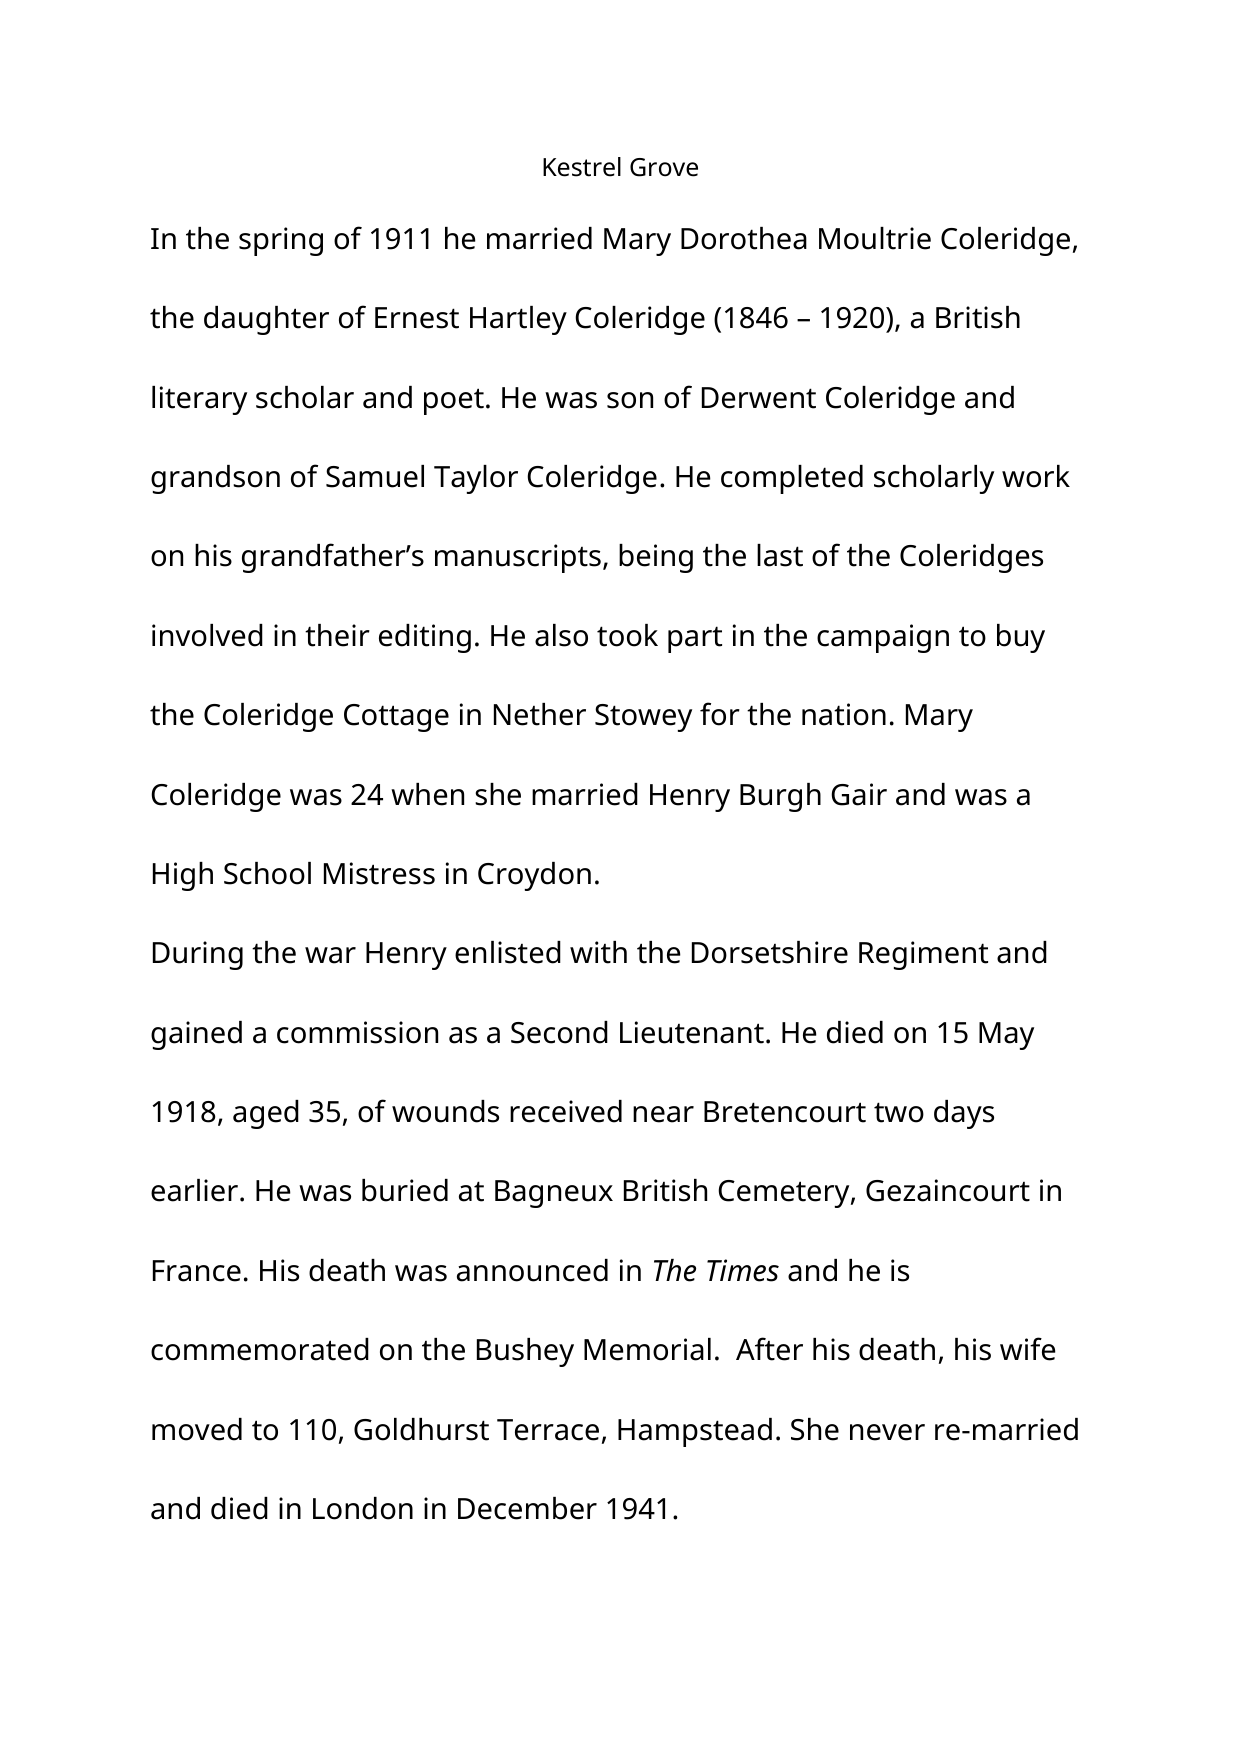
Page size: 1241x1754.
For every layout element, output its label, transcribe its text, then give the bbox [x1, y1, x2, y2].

text Kestrel Grove [150, 150, 1090, 184]
text During the war Henry enlisted with the Dorsetshire Regiment and gained a commission as a Second Lieutenant. He died on 15 May 1918, aged 35, of wounds received near Bretencourt two days earlier. He was buried at Bagneux British Cemetery, Gezaincourt in France. His death was announced in The Times and he is commemorated on the Bushey Memorial. After his death, his wife moved to 110, Goldhurst Terrace, Hampstead. She never re-married and died in London in December 1941. [150, 932, 1090, 1528]
text In the spring of 1911 he married Mary Dorothea Moultrie Coleridge, the daughter of Ernest Hartley Coleridge (1846 – 1920), a British literary scholar and poet. He was son of Derwent Coleridge and grandson of Samuel Taylor Coleridge. He completed scholarly work on his grandfather’s manuscripts, being the last of the Coleridges involved in their editing. He also took part in the campaign to buy the Coleridge Cottage in Nether Stowey for the nation. Mary Coleridge was 24 when she married Henry Burgh Gair and was a High School Mistress in Croydon. [150, 218, 1090, 893]
